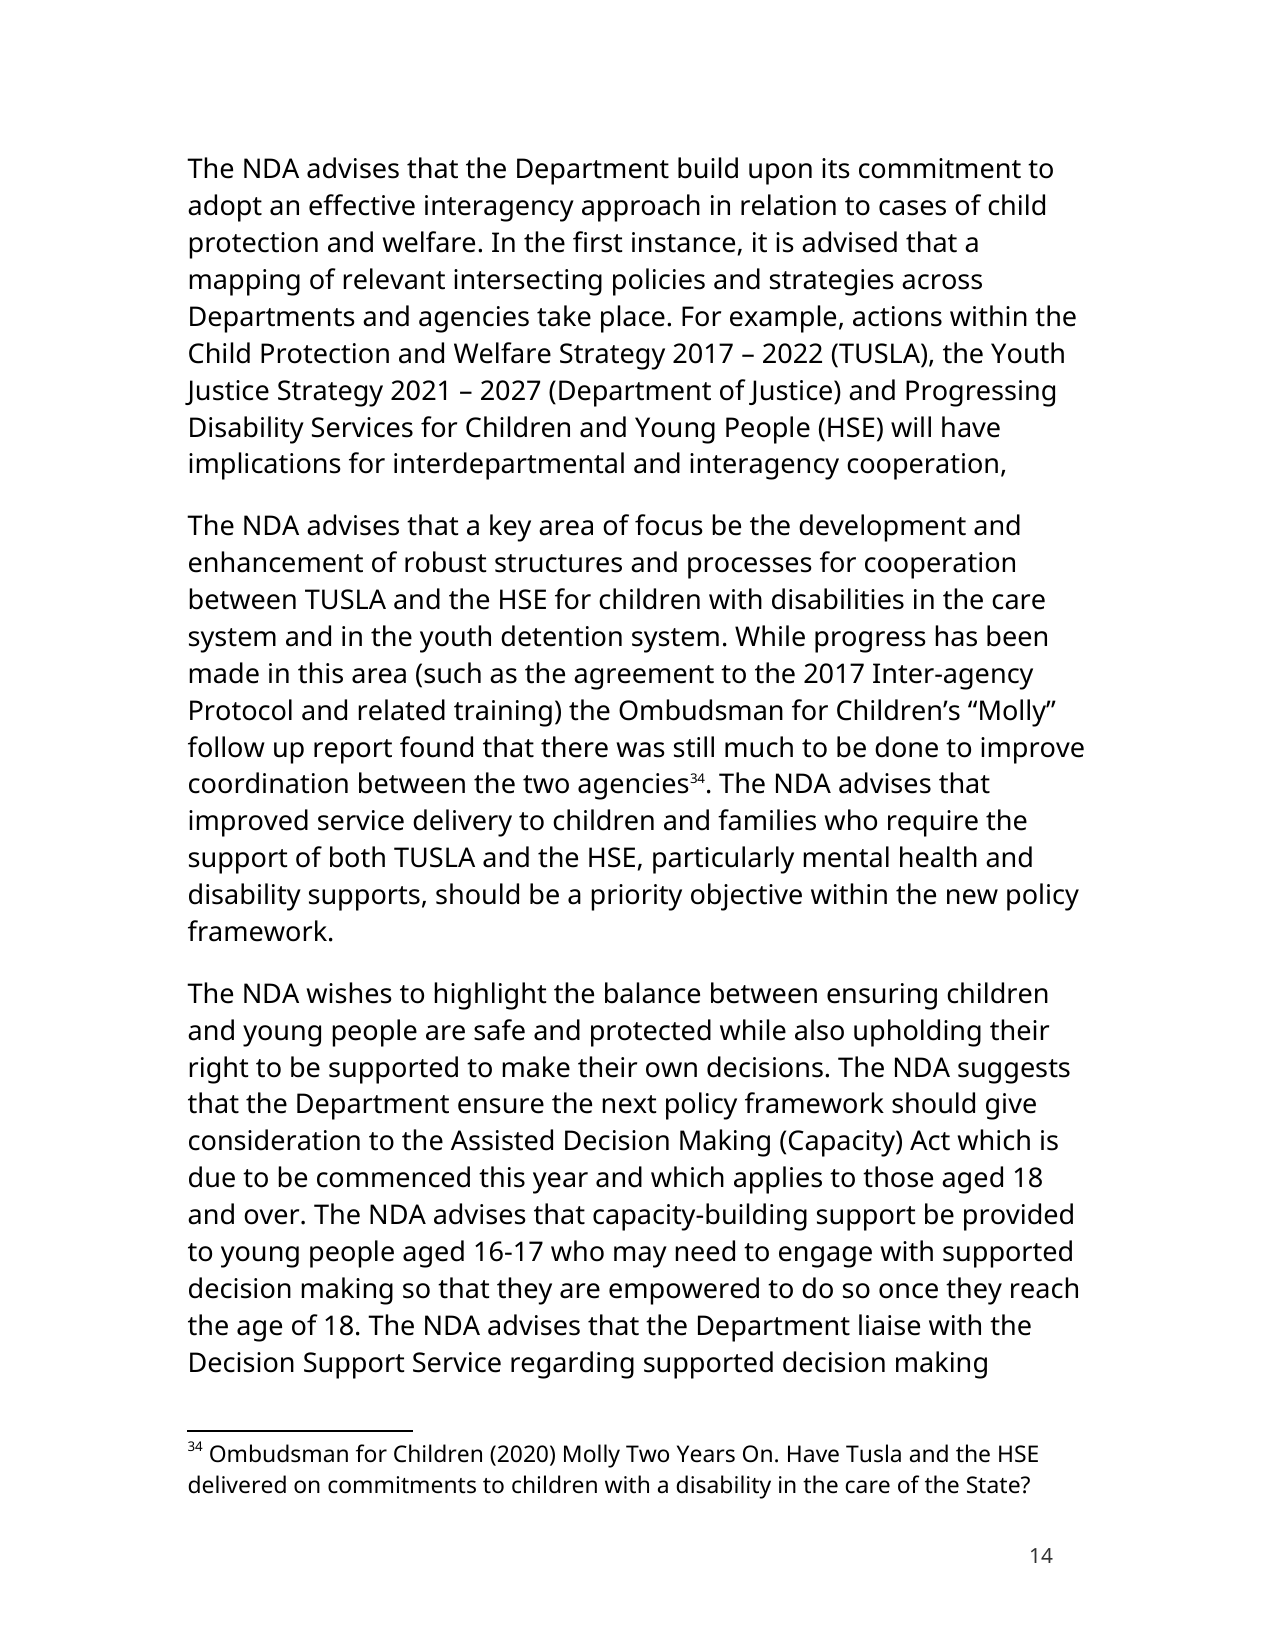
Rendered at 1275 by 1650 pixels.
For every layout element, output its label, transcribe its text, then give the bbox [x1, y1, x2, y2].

text The NDA advises that a key area of focus be the development and enhancement of robust structures and processes for cooperation between TUSLA and the HSE for children with disabilities in the care system and in the youth detention system. While progress has been made in this area (such as the agreement to the 2017 Inter-agency Protocol and related training) the Ombudsman for Children’s “Molly” follow up report found that there was still much to be done to improve coordination between the two agencies. The NDA advises that improved service delivery to children and families who require the support of both TUSLA and the HSE, particularly mental health and disability supports, should be a priority objective within the new policy framework. [187, 507, 1087, 949]
text The NDA advises that the Department build upon its commitment to adopt an effective interagency approach in relation to cases of child protection and welfare. In the first instance, it is advised that a mapping of relevant intersecting policies and strategies across Departments and agencies take place. For example, actions within the Child Protection and Welfare Strategy 2017 – 2022 (TUSLA), the Youth Justice Strategy 2021 – 2027 (Department of Justice) and Progressing Disability Services for Children and Young People (HSE) will have implications for interdepartmental and interagency cooperation, [187, 150, 1087, 482]
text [187, 974, 1087, 1380]
